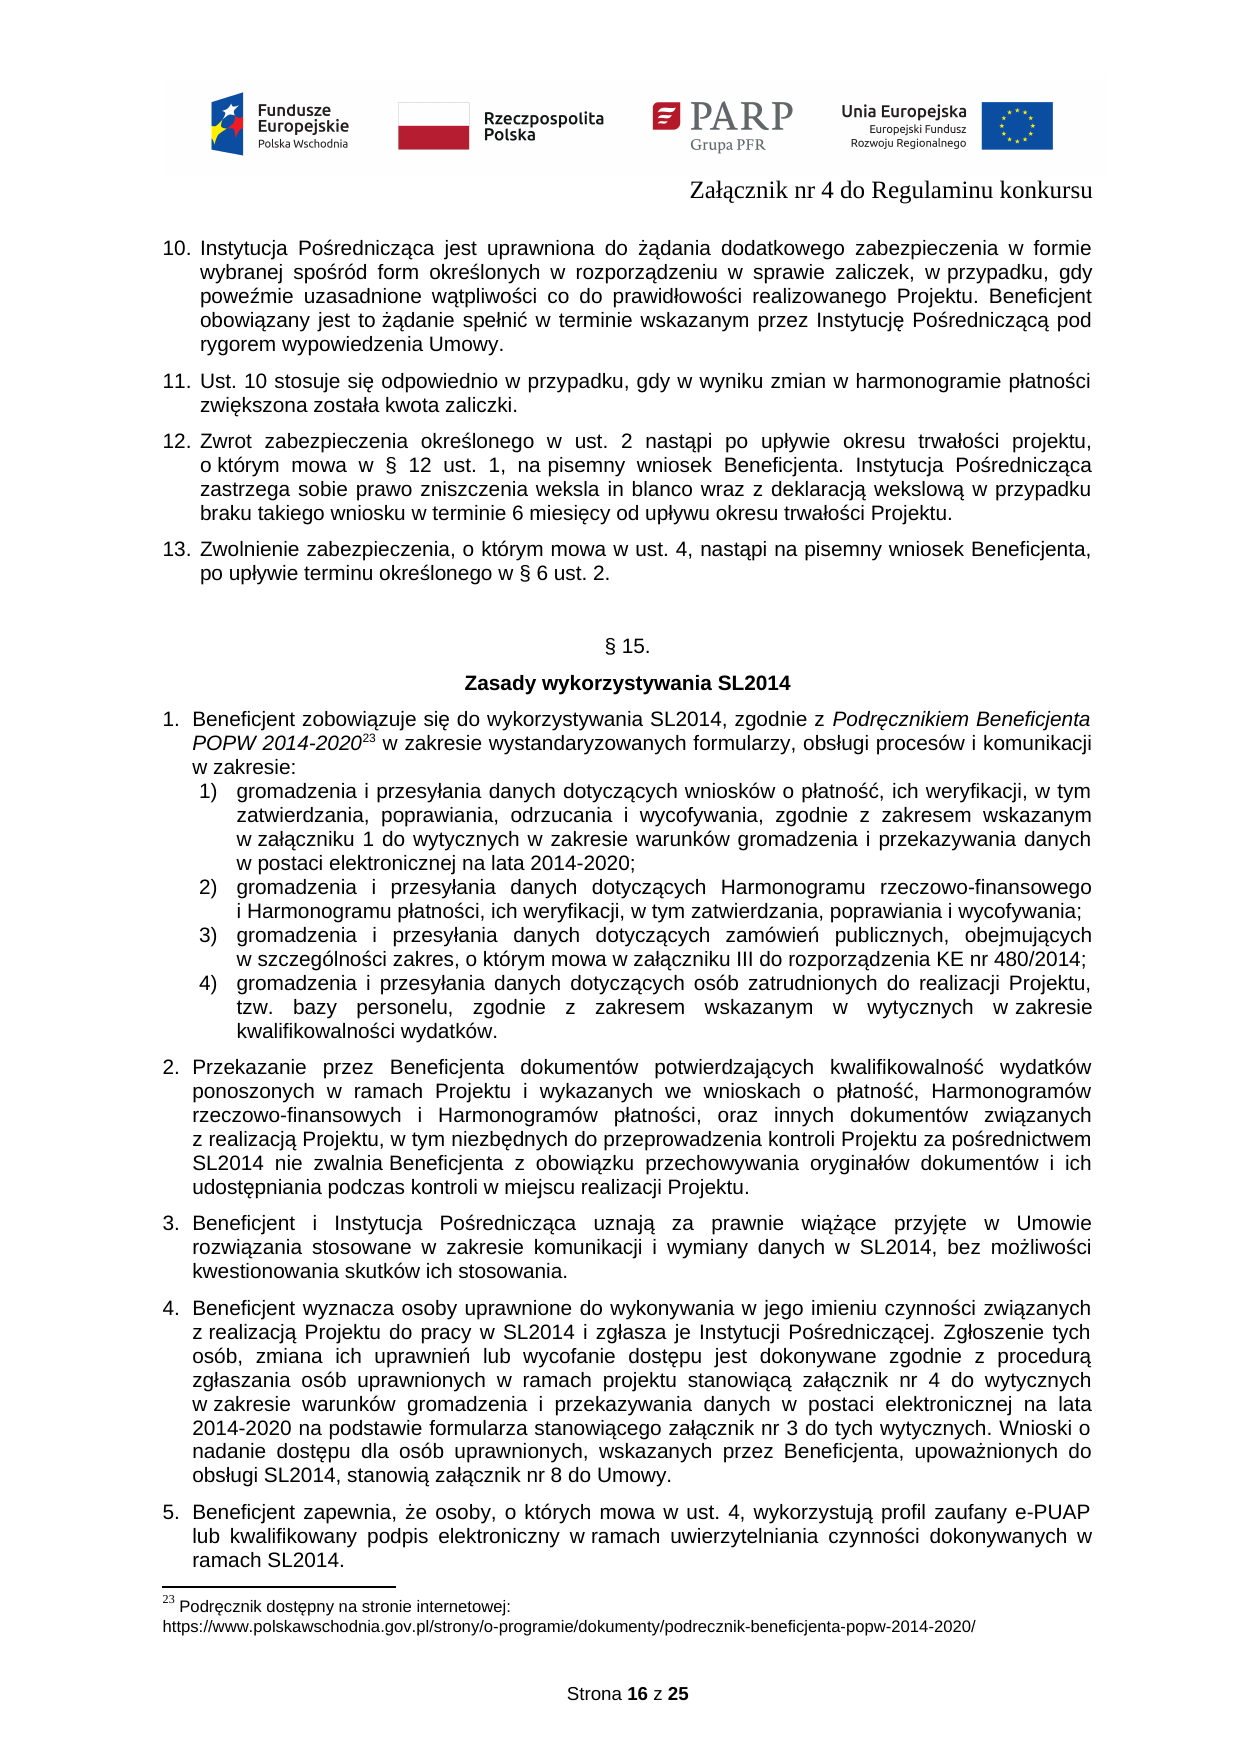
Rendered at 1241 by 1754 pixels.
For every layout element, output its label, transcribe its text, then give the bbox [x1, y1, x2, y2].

list Zwolnienie zabezpieczenia, o którym mowa w ust. 4, nastąpi na pisemny wniosek Beneficjenta, po upływie terminu określonego w § 6 ust. 2. [162, 537, 1092, 585]
list Beneficjent i Instytucja Pośrednicząca uznają za prawnie wiążące przyjęte w Umowie rozwiązania stosowane w zakresie komunikacji i wymiany danych w SL2014, bez możliwości kwestionowania skutków ich stosowania. [162, 1211, 1092, 1283]
list gromadzenia i przesyłania danych dotyczących Harmonogramu rzeczowo-finansowego i Harmonogramu płatności, ich weryfikacji, w tym zatwierdzania, poprawiania i wycofywania; [199, 875, 1092, 923]
list Beneficjent wyznacza osoby uprawnione do wykonywania w jego imieniu czynności związanych z realizacją Projektu do pracy w SL2014 i zgłasza je Instytucji Pośredniczącej. Zgłoszenie tych osób, zmiana ich uprawnień lub wycofanie dostępu jest dokonywane zgodnie z procedurą zgłaszania osób uprawnionych w ramach projektu stanowiącą załącznik nr 4 do wytycznych w zakresie warunków gromadzenia i przekazywania danych w postaci elektronicznej na lata 2014-2020 na podstawie formularza stanowiącego załącznik nr 3 do tych wytycznych. Wnioski o nadanie dostępu dla osób uprawnionych, wskazanych przez Beneficjenta, upoważnionych do obsługi SL2014, stanowią załącznik nr 8 do Umowy. [162, 1296, 1092, 1487]
text Zasady wykorzystywania SL2014 [162, 671, 1092, 694]
list Przekazanie przez Beneficjenta dokumentów potwierdzających kwalifikowalność wydatków ponoszonych w ramach Projektu i wykazanych we wnioskach o płatność, Harmonogramów rzeczowo-finansowych i Harmonogramów płatności, oraz innych dokumentów związanych z realizacją Projektu, w tym niezbędnych do przeprowadzenia kontroli Projektu za pośrednictwem SL2014 nie zwalnia Beneficjenta z obowiązku przechowywania oryginałów dokumentów i ich udostępniania podczas kontroli w miejscu realizacji Projektu. [162, 1055, 1092, 1199]
text § 15. [162, 634, 1092, 658]
list Instytucja Pośrednicząca jest uprawniona do żądania dodatkowego zabezpieczenia w formie wybranej spośród form określonych w rozporządzeniu w sprawie zaliczek, w przypadku, gdy poweźmie uzasadnione wątpliwości co do prawidłowości realizowanego Projektu. Beneficjent obowiązany jest to żądanie spełnić w terminie wskazanym przez Instytucję Pośredniczącą pod rygorem wypowiedzenia Umowy. [162, 236, 1092, 356]
list Ust. 10 stosuje się odpowiednio w przypadku, gdy w wyniku zmian w harmonogramie płatności zwiększona została kwota zaliczki. [162, 368, 1092, 416]
list Beneficjent zapewnia, że osoby, o których mowa w ust. 4, wykorzystują profil zaufany e-PUAP lub kwalifikowany podpis elektroniczny w ramach uwierzytelniania czynności dokonywanych w ramach SL2014. [162, 1500, 1092, 1572]
list Beneficjent zobowiązuje się do wykorzystywania SL2014, zgodnie z Podręcznikiem Beneficjenta POPW 2014-2020 w zakresie wystandaryzowanych formularzy, obsługi procesów i komunikacji w zakresie: [162, 707, 1092, 779]
list gromadzenia i przesyłania danych dotyczących zamówień publicznych, obejmujących w szczególności zakres, o którym mowa w załączniku III do rozporządzenia KE nr 480/2014; [199, 923, 1092, 971]
picture [162, 73, 1108, 176]
list gromadzenia i przesyłania danych dotyczących osób zatrudnionych do realizacji Projektu, tzw. bazy personelu, zgodnie z zakresem wskazanym w wytycznych w zakresie kwalifikowalności wydatków. [199, 971, 1092, 1042]
list gromadzenia i przesyłania danych dotyczących wniosków o płatność, ich weryfikacji, w tym zatwierdzania, poprawiania, odrzucania i wycofywania, zgodnie z zakresem wskazanym w załączniku 1 do wytycznych w zakresie warunków gromadzenia i przekazywania danych w postaci elektronicznej na lata 2014-2020; [199, 779, 1092, 875]
list Zwrot zabezpieczenia określonego w ust. 2 nastąpi po upływie okresu trwałości projektu, o którym mowa w § 12 ust. 1, na pisemny wniosek Beneficjenta. Instytucja Pośrednicząca zastrzega sobie prawo zniszczenia weksla in blanco wraz z deklaracją wekslową w przypadku braku takiego wniosku w terminie 6 miesięcy od upływu okresu trwałości Projektu. [162, 429, 1092, 525]
